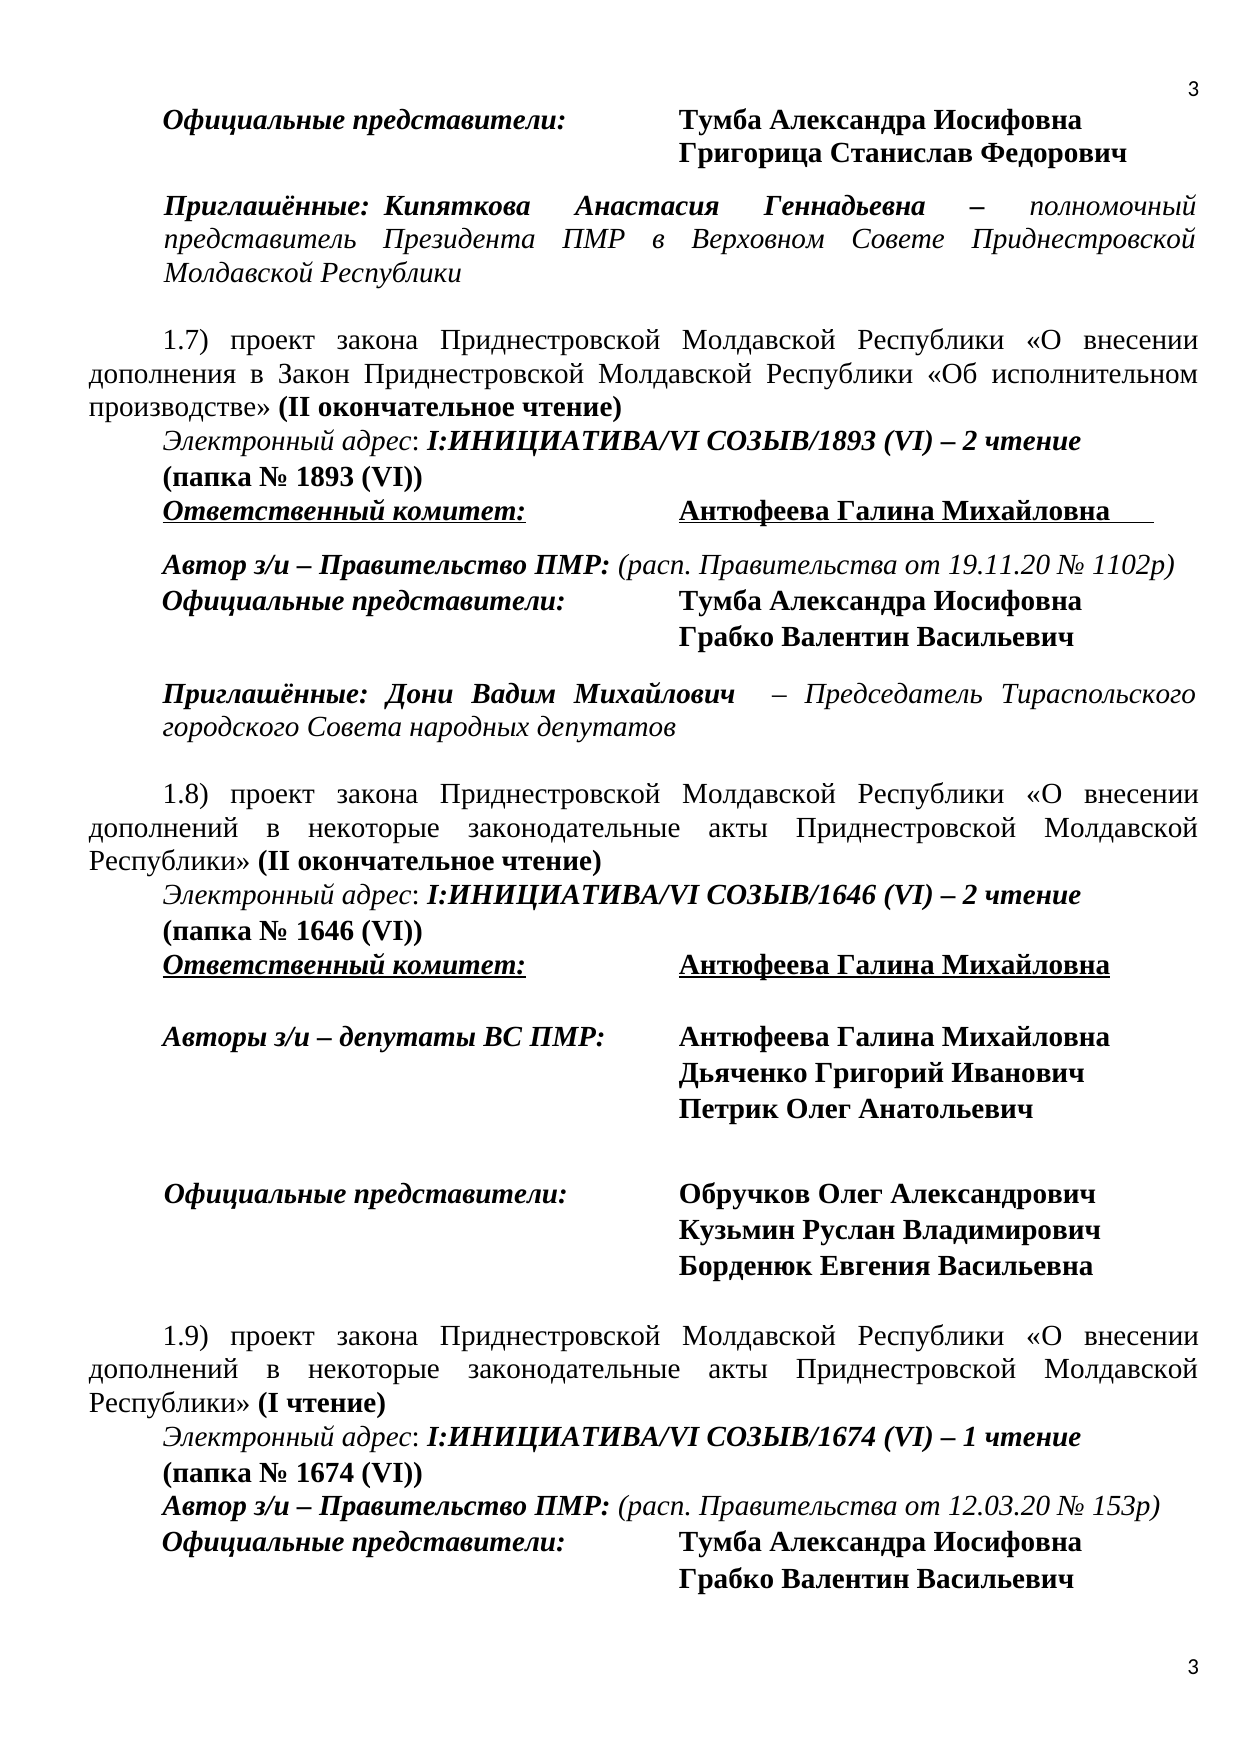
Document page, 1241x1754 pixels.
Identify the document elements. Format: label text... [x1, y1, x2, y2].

text Электронный адрес: I:ИНИЦИАТИВА/VI СОЗЫВ/1893 (VI) – 2 чтение [89, 423, 1199, 456]
text Авторы з/и – депутаты ВС ПМР: Антюфеева Галина Михайловна [89, 1019, 1199, 1053]
text Кузьмин Руслан Владимирович [89, 1212, 1206, 1246]
text Автор з/и – Правительство ПМР: (расп. Правительства от 19.11.20 № 1102р) [89, 547, 1206, 580]
text (папка № 1893 (VI)) [89, 459, 1199, 493]
text Официальные представители: Тумба Александра Иосифовна [89, 583, 1196, 616]
text 1.7) проект закона Приднестровской Молдавской Республики «О внесении дополнения в Закон Приднестровской Молдавской Республики «Об исполнительном производстве» (II окончательное чтение) [89, 322, 1199, 423]
text Дьяченко Григорий Иванович [89, 1055, 1199, 1089]
text 1.9) проект закона Приднестровской Молдавской Республики «О внесении дополнений в некоторые законодательные акты Приднестровской Молдавской Республики» (I чтение) [89, 1318, 1199, 1419]
text Григорица Станислав Федорович [89, 135, 1199, 169]
text Петрик Олег Анатольевич [89, 1091, 1199, 1125]
text Грабко Валентин Васильевич [89, 1561, 1196, 1594]
text Борденюк Евгения Васильевна [89, 1248, 1206, 1282]
text Официальные представители: Тумба Александра Иосифовна [89, 102, 1199, 135]
text Электронный адрес: I:ИНИЦИАТИВА/VI СОЗЫВ/1646 (VI) – 2 чтение [89, 877, 1199, 911]
text Официальные представители: Обручков Олег Александрович [89, 1176, 1206, 1210]
text Ответственный комитет: Антюфеева Галина Михайловна [89, 493, 1199, 526]
text Электронный адрес: I:ИНИЦИАТИВА/VI СОЗЫВ/1674 (VI) – 1 чтение [89, 1419, 1199, 1452]
text Автор з/и – Правительство ПМР: (расп. Правительства от 12.03.20 № 153р) [89, 1488, 1206, 1522]
text Приглашённые: Кипяткова Анастасия Геннадьевна – полномочный представитель Президента ПМР в Верховном Совете Приднестровской Молдавской Республики [164, 188, 1199, 289]
text Грабко Валентин Васильевич [89, 619, 1196, 653]
text Официальные представители: Тумба Александра Иосифовна [89, 1524, 1196, 1558]
text 1.8) проект закона Приднестровской Молдавской Республики «О внесении дополнений в некоторые законодательные акты Приднестровской Молдавской Республики» (II окончательное чтение) [89, 776, 1199, 877]
text (папка № 1646 (VI)) [89, 913, 1199, 947]
text Приглашённые: Дони Вадим Михайлович – Председатель Тираспольского городского Совета народных депутатов [162, 676, 1199, 743]
text (папка № 1674 (VI)) [89, 1455, 1199, 1488]
text Ответственный комитет: Антюфеева Галина Михайловна [89, 947, 1199, 980]
